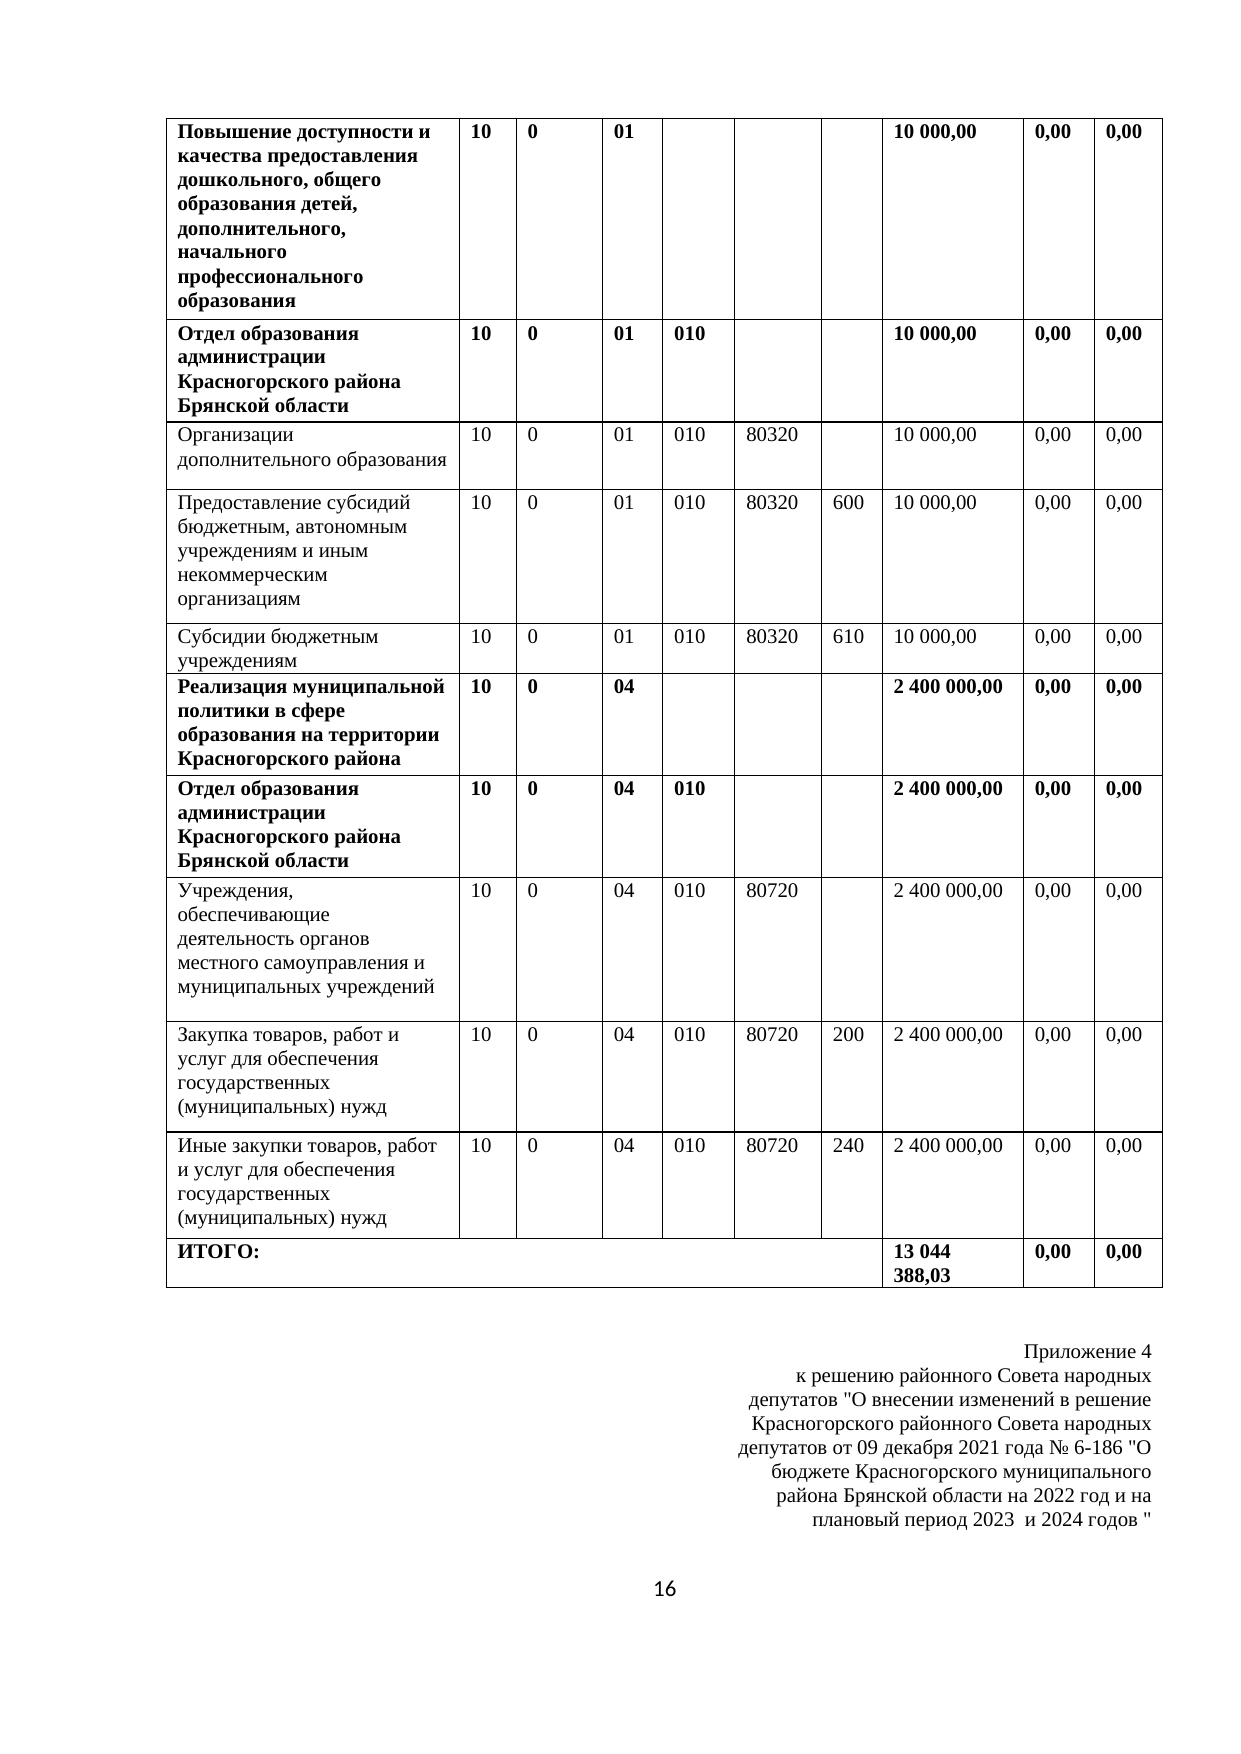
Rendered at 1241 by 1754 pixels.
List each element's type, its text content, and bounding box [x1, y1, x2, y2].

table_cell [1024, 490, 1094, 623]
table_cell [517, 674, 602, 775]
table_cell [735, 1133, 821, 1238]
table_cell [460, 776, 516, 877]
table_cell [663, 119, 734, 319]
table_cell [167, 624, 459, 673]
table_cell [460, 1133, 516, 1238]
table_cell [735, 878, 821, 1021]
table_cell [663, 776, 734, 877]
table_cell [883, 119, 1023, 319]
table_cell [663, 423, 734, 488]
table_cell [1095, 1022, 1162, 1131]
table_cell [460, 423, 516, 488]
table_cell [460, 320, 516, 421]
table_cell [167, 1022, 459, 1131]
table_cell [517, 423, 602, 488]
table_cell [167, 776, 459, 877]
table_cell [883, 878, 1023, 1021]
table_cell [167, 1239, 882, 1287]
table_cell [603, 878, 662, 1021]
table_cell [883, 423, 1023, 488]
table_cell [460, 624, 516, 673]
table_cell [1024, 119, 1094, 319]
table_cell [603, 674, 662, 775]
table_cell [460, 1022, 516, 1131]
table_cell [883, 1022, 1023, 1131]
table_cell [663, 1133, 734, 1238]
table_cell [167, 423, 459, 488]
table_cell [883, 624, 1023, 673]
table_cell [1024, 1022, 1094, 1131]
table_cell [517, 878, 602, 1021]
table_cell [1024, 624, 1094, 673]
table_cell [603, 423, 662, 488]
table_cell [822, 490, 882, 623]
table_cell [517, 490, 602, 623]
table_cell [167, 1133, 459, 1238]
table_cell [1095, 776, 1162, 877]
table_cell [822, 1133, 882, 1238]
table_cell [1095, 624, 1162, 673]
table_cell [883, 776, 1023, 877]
text Красногорского районного Совета народных [177, 1411, 1152, 1435]
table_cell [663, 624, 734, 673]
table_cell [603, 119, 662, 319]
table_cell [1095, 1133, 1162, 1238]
text бюджете Красногорского муниципального [177, 1459, 1152, 1483]
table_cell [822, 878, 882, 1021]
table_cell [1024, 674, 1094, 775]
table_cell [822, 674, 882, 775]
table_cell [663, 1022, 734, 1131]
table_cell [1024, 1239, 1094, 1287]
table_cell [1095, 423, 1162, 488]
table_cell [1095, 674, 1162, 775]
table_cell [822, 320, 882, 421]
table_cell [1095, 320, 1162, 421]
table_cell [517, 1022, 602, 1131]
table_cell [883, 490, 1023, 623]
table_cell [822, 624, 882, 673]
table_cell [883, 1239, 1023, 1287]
text к решению районного Совета народных [177, 1363, 1152, 1387]
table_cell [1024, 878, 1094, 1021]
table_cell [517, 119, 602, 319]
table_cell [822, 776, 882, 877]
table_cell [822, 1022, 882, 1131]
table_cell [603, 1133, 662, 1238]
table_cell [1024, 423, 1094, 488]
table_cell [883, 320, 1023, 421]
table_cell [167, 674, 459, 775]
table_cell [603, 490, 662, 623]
text депутатов "О внесении изменений в решение [177, 1387, 1152, 1411]
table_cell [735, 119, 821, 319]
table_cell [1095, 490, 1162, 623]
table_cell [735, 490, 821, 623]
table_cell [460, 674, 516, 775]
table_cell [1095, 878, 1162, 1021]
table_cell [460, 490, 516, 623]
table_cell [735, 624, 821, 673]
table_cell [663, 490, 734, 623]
text плановый период 2023 и 2024 годов " [177, 1507, 1152, 1531]
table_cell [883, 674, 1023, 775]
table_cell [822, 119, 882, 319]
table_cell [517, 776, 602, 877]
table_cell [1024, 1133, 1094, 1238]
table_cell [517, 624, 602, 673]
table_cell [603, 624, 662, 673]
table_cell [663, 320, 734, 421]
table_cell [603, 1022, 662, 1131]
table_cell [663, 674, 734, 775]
text депутатов от 09 декабря 2021 года № 6-186 "О [177, 1435, 1152, 1459]
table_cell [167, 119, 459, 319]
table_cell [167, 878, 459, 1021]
text Приложение 4 [177, 1339, 1152, 1363]
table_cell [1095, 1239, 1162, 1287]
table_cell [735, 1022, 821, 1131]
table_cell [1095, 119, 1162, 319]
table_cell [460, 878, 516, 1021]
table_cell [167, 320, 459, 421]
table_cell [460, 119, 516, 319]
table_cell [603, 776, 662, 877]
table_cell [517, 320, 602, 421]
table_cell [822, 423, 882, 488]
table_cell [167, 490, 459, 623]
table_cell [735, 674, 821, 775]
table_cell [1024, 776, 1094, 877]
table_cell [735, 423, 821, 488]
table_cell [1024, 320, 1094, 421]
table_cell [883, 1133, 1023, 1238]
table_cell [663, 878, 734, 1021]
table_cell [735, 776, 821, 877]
text района Брянской области на 2022 год и на [177, 1483, 1152, 1507]
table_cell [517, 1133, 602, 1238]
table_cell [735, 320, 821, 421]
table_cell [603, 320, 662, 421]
